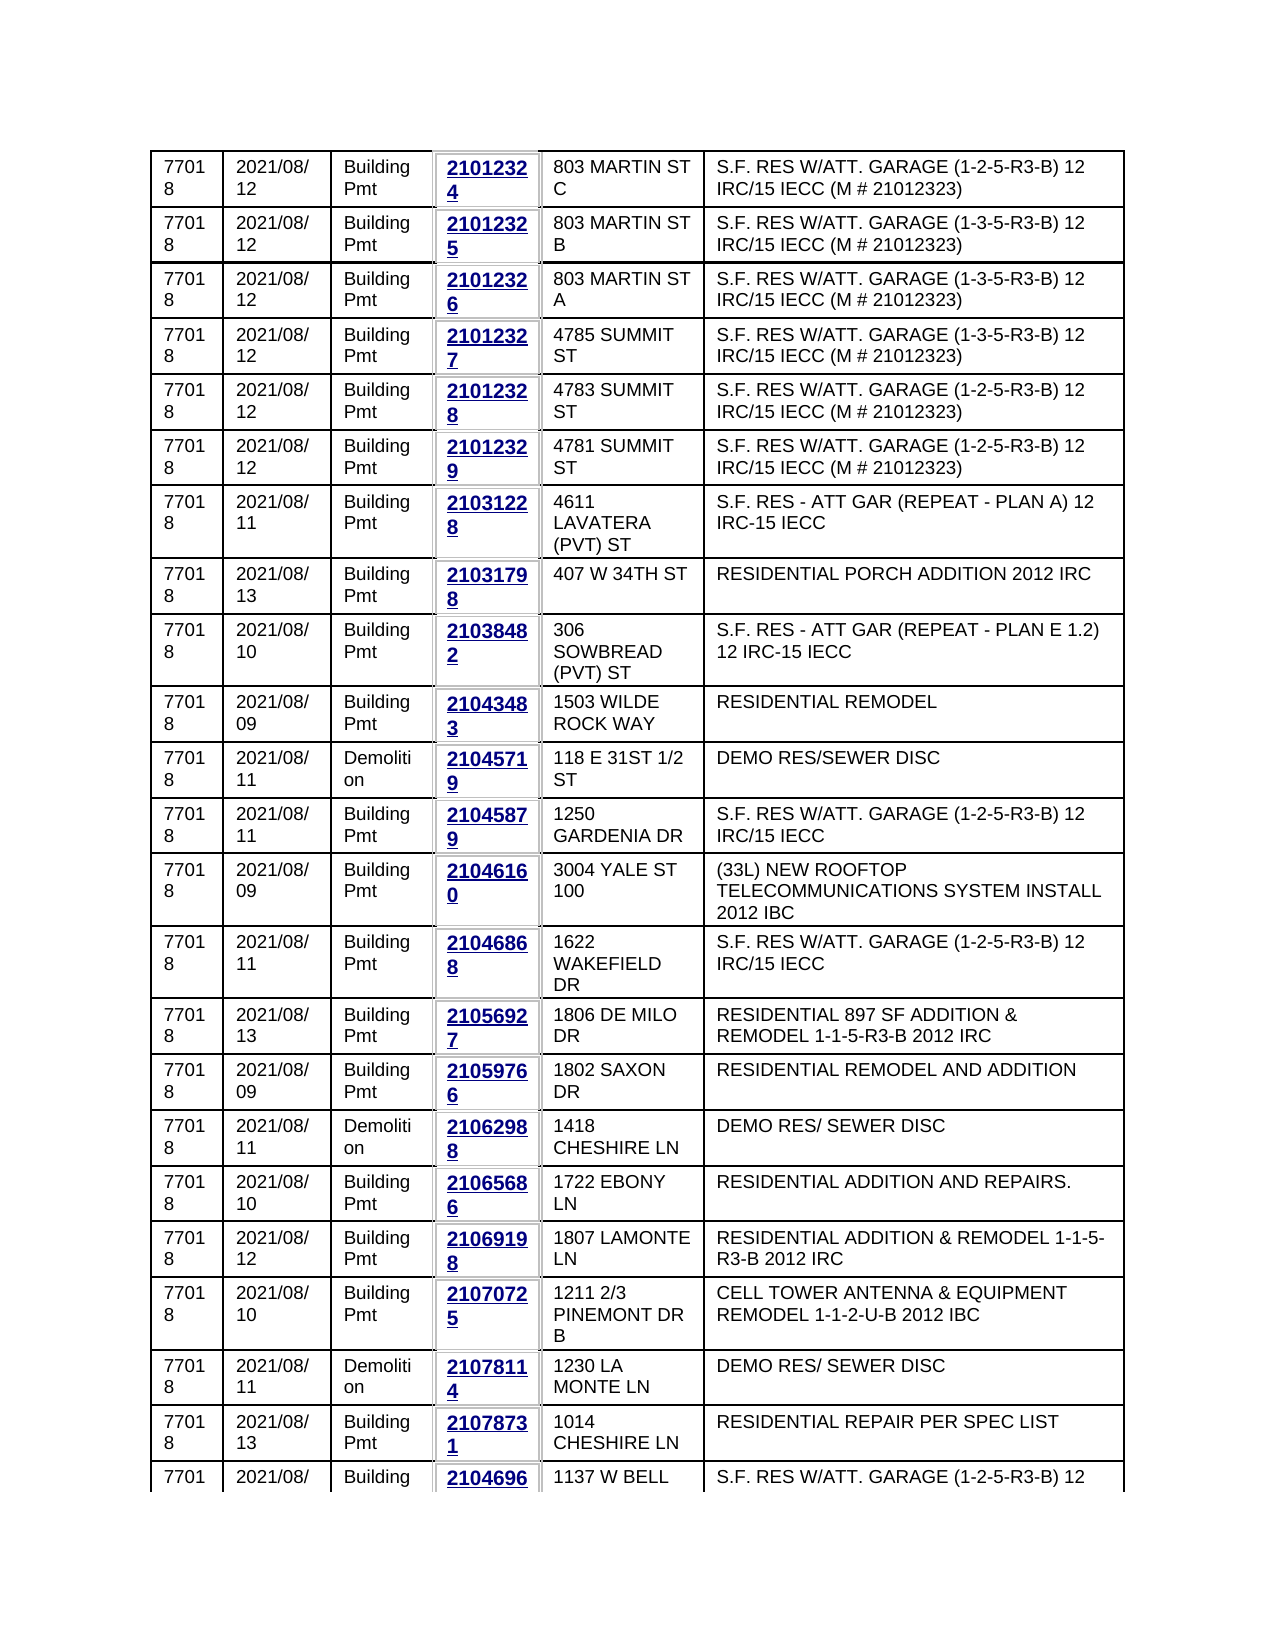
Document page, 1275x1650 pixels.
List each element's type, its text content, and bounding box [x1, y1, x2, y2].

table_cell S.F. RES W/ATT. GARAGE (1-2-5-R3-B) 12 IRC/15 IECC [705, 927, 1123, 997]
table_cell 77018 [152, 687, 222, 741]
table_cell 77018 [152, 1351, 222, 1404]
table_cell 2021/08/09 [224, 854, 330, 925]
table_cell 21012325 [437, 211, 538, 261]
table_cell 2021/08/11 [224, 799, 330, 852]
table_cell RESIDENTIAL REMODEL [705, 687, 1123, 741]
table_cell CELL TOWER ANTENNA & EQUIPMENT REMODEL 1-1-2-U-B 2012 IBC [705, 1278, 1123, 1348]
table_cell 77018 [152, 1055, 222, 1109]
table_cell 2021/08/11 [224, 486, 330, 557]
table_cell 1230 LA MONTE LN [543, 1351, 703, 1404]
table_cell Building Pmt [332, 486, 432, 557]
table_cell RESIDENTIAL ADDITION & REMODEL 1-1-5-R3-B 2012 IRC [705, 1222, 1123, 1276]
table_cell 21012324 [437, 155, 538, 206]
table_cell 21045879 [437, 801, 538, 852]
table_cell 21012327 [437, 322, 538, 373]
table_cell 21056927 [437, 1002, 538, 1053]
table_cell 21070725 [437, 1281, 538, 1348]
table_cell S.F. RES W/ATT. GARAGE (1-2-5-R3-B) 12 IRC/15 IECC (M # 21012323) [705, 152, 1123, 206]
table_cell S.F. RES W/ATT. GARAGE (1-3-5-R3-B) 12 IRC/15 IECC (M # 21012323) [705, 208, 1123, 261]
table_cell 2021/08/12 [224, 1462, 330, 1492]
table_cell Building Pmt [332, 1462, 432, 1492]
table_cell 21059766 [437, 1058, 538, 1109]
table_cell DEMO RES/ SEWER DISC [705, 1351, 1123, 1404]
table_cell RESIDENTIAL 897 SF ADDITION & REMODEL 1-1-5-R3-B 2012 IRC [705, 999, 1123, 1053]
table_cell Building Pmt [332, 319, 432, 373]
table_cell Building Pmt [332, 264, 432, 317]
table_cell 1722 EBONY LN [543, 1167, 703, 1220]
table_cell S.F. RES - ATT GAR (REPEAT - PLAN A) 12 IRC-15 IECC [705, 486, 1123, 557]
table_cell Building Pmt [332, 1278, 432, 1348]
table_cell 2021/08/11 [224, 1111, 330, 1164]
table_cell 1807 LAMONTE LN [543, 1222, 703, 1276]
table_cell 2021/08/09 [224, 687, 330, 741]
table_cell 21046965 [437, 1465, 538, 1492]
table_cell 21078731 [437, 1409, 538, 1460]
table_cell 77018 [152, 559, 222, 613]
table_cell 1211 2/3 PINEMONT DR B [543, 1278, 703, 1348]
table_cell 4781 SUMMIT ST [543, 431, 703, 484]
table_cell DEMO RES/SEWER DISC [705, 743, 1123, 797]
table_cell 77018 [152, 152, 222, 206]
table_cell 21045719 [437, 746, 538, 797]
table_cell 77018 [152, 1222, 222, 1276]
table_cell 77018 [152, 999, 222, 1053]
table_cell 407 W 34TH ST [543, 559, 703, 613]
table_cell 21043483 [437, 690, 538, 741]
table_cell 77018 [152, 799, 222, 852]
table_cell RESIDENTIAL REMODEL AND ADDITION [705, 1055, 1123, 1109]
table_cell 1418 CHESHIRE LN [543, 1111, 703, 1164]
table_cell 21038482 [437, 617, 538, 685]
table_cell 2021/08/12 [224, 1222, 330, 1276]
table_cell 77019 [152, 1462, 222, 1492]
table_cell RESIDENTIAL ADDITION AND REPAIRS. [705, 1167, 1123, 1220]
table_cell 2021/08/10 [224, 1278, 330, 1348]
table_cell 77018 [152, 1111, 222, 1164]
table_cell 1137 W BELL ST [543, 1462, 703, 1492]
table_cell Building Pmt [332, 375, 432, 429]
table_cell 21069198 [437, 1225, 538, 1276]
table_cell 77018 [152, 264, 222, 317]
table_cell 2021/08/12 [224, 375, 330, 429]
table_cell Demolition [332, 1111, 432, 1164]
table_cell 2021/08/10 [224, 1167, 330, 1220]
table_cell 77018 [152, 927, 222, 997]
table_cell Building Pmt [332, 152, 432, 206]
table_cell 77018 [152, 486, 222, 557]
table_cell 77018 [152, 615, 222, 685]
table_cell Building Pmt [332, 1167, 432, 1220]
table_cell Building Pmt [332, 687, 432, 741]
table_cell 2021/08/13 [224, 1406, 330, 1460]
table_cell 4783 SUMMIT ST [543, 375, 703, 429]
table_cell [705, 1462, 1123, 1492]
table_cell 1802 SAXON DR [543, 1055, 703, 1109]
table_cell Building Pmt [332, 431, 432, 484]
table_cell 2021/08/12 [224, 208, 330, 261]
table_cell 803 MARTIN ST A [543, 264, 703, 317]
table_cell 77018 [152, 1278, 222, 1348]
table_cell 21031228 [437, 489, 538, 557]
table_cell 1503 WILDE ROCK WAY [543, 687, 703, 741]
table_cell 77018 [152, 743, 222, 797]
table_cell S.F. RES W/ATT. GARAGE (1-3-5-R3-B) 12 IRC/15 IECC (M # 21012323) [705, 319, 1123, 373]
table_cell 2021/08/09 [224, 1055, 330, 1109]
table_cell 21012329 [437, 433, 538, 484]
table_cell Building Pmt [332, 559, 432, 613]
table_cell 2021/08/11 [224, 1351, 330, 1404]
table_cell 21012326 [437, 266, 538, 317]
table_cell 77018 [152, 208, 222, 261]
table_cell 2021/08/12 [224, 319, 330, 373]
table_cell 2021/08/12 [224, 431, 330, 484]
table_cell S.F. RES W/ATT. GARAGE (1-2-5-R3-B) 12 IRC/15 IECC (M # 21012323) [705, 375, 1123, 429]
table_cell 2021/08/11 [224, 743, 330, 797]
table_cell 2021/08/10 [224, 615, 330, 685]
table_cell Building Pmt [332, 1055, 432, 1109]
table_cell S.F. RES W/ATT. GARAGE (1-2-5-R3-B) 12 IRC/15 IECC (M # 21012323) [705, 431, 1123, 484]
table_cell 803 MARTIN ST B [543, 208, 703, 261]
table_cell 21078114 [437, 1353, 538, 1404]
table_cell Building Pmt [332, 208, 432, 261]
table_cell 1806 DE MILO DR [543, 999, 703, 1053]
table_cell S.F. RES W/ATT. GARAGE (1-2-5-R3-B) 12 IRC/15 IECC [705, 799, 1123, 852]
table_cell 77018 [152, 375, 222, 429]
table_cell 803 MARTIN ST C [543, 152, 703, 206]
table_cell 2021/08/11 [224, 927, 330, 997]
table_cell 77018 [152, 1167, 222, 1220]
table_cell 4611 LAVATERA (PVT) ST [543, 486, 703, 557]
table_cell 118 E 31ST 1/2 ST [543, 743, 703, 797]
table_cell Demolition [332, 1351, 432, 1404]
table_cell Building Pmt [332, 927, 432, 997]
table_cell RESIDENTIAL REPAIR PER SPEC LIST [705, 1406, 1123, 1460]
table_cell 4785 SUMMIT ST [543, 319, 703, 373]
table_cell Building Pmt [332, 615, 432, 685]
table_cell S.F. RES W/ATT. GARAGE (1-3-5-R3-B) 12 IRC/15 IECC (M # 21012323) [705, 264, 1123, 317]
table_cell Demolition [332, 743, 432, 797]
table_cell 21031798 [437, 562, 538, 613]
table_cell 77018 [152, 1406, 222, 1460]
table_cell 77018 [152, 854, 222, 925]
table_cell Building Pmt [332, 854, 432, 925]
table_cell 2021/08/13 [224, 559, 330, 613]
table_cell 1622 WAKEFIELD DR [543, 927, 703, 997]
table_cell S.F. RES - ATT GAR (REPEAT - PLAN E 1.2) 12 IRC-15 IECC [705, 615, 1123, 685]
table_cell DEMO RES/ SEWER DISC [705, 1111, 1123, 1164]
table_cell Building Pmt [332, 799, 432, 852]
table_cell (33L) NEW ROOFTOP TELECOMMUNICATIONS SYSTEM INSTALL 2012 IBC [705, 854, 1123, 925]
table_cell 77018 [152, 431, 222, 484]
table_cell 1014 CHESHIRE LN [543, 1406, 703, 1460]
table_cell 3004 YALE ST 100 [543, 854, 703, 925]
table_cell 21046160 [437, 857, 538, 925]
table_cell 2021/08/12 [224, 264, 330, 317]
table_cell 21062988 [437, 1113, 538, 1164]
table_cell Building Pmt [332, 1406, 432, 1460]
table_cell 77018 [152, 319, 222, 373]
table_cell 21012328 [437, 378, 538, 429]
table_cell 306 SOWBREAD (PVT) ST [543, 615, 703, 685]
table_cell 21046868 [437, 930, 538, 997]
table_cell 21065686 [437, 1169, 538, 1220]
table_cell 1250 GARDENIA DR [543, 799, 703, 852]
table_cell 2021/08/13 [224, 999, 330, 1053]
table_cell Building Pmt [332, 1222, 432, 1276]
table_cell RESIDENTIAL PORCH ADDITION 2012 IRC [705, 559, 1123, 613]
table_cell 2021/08/12 [224, 152, 330, 206]
table_cell Building Pmt [332, 999, 432, 1053]
